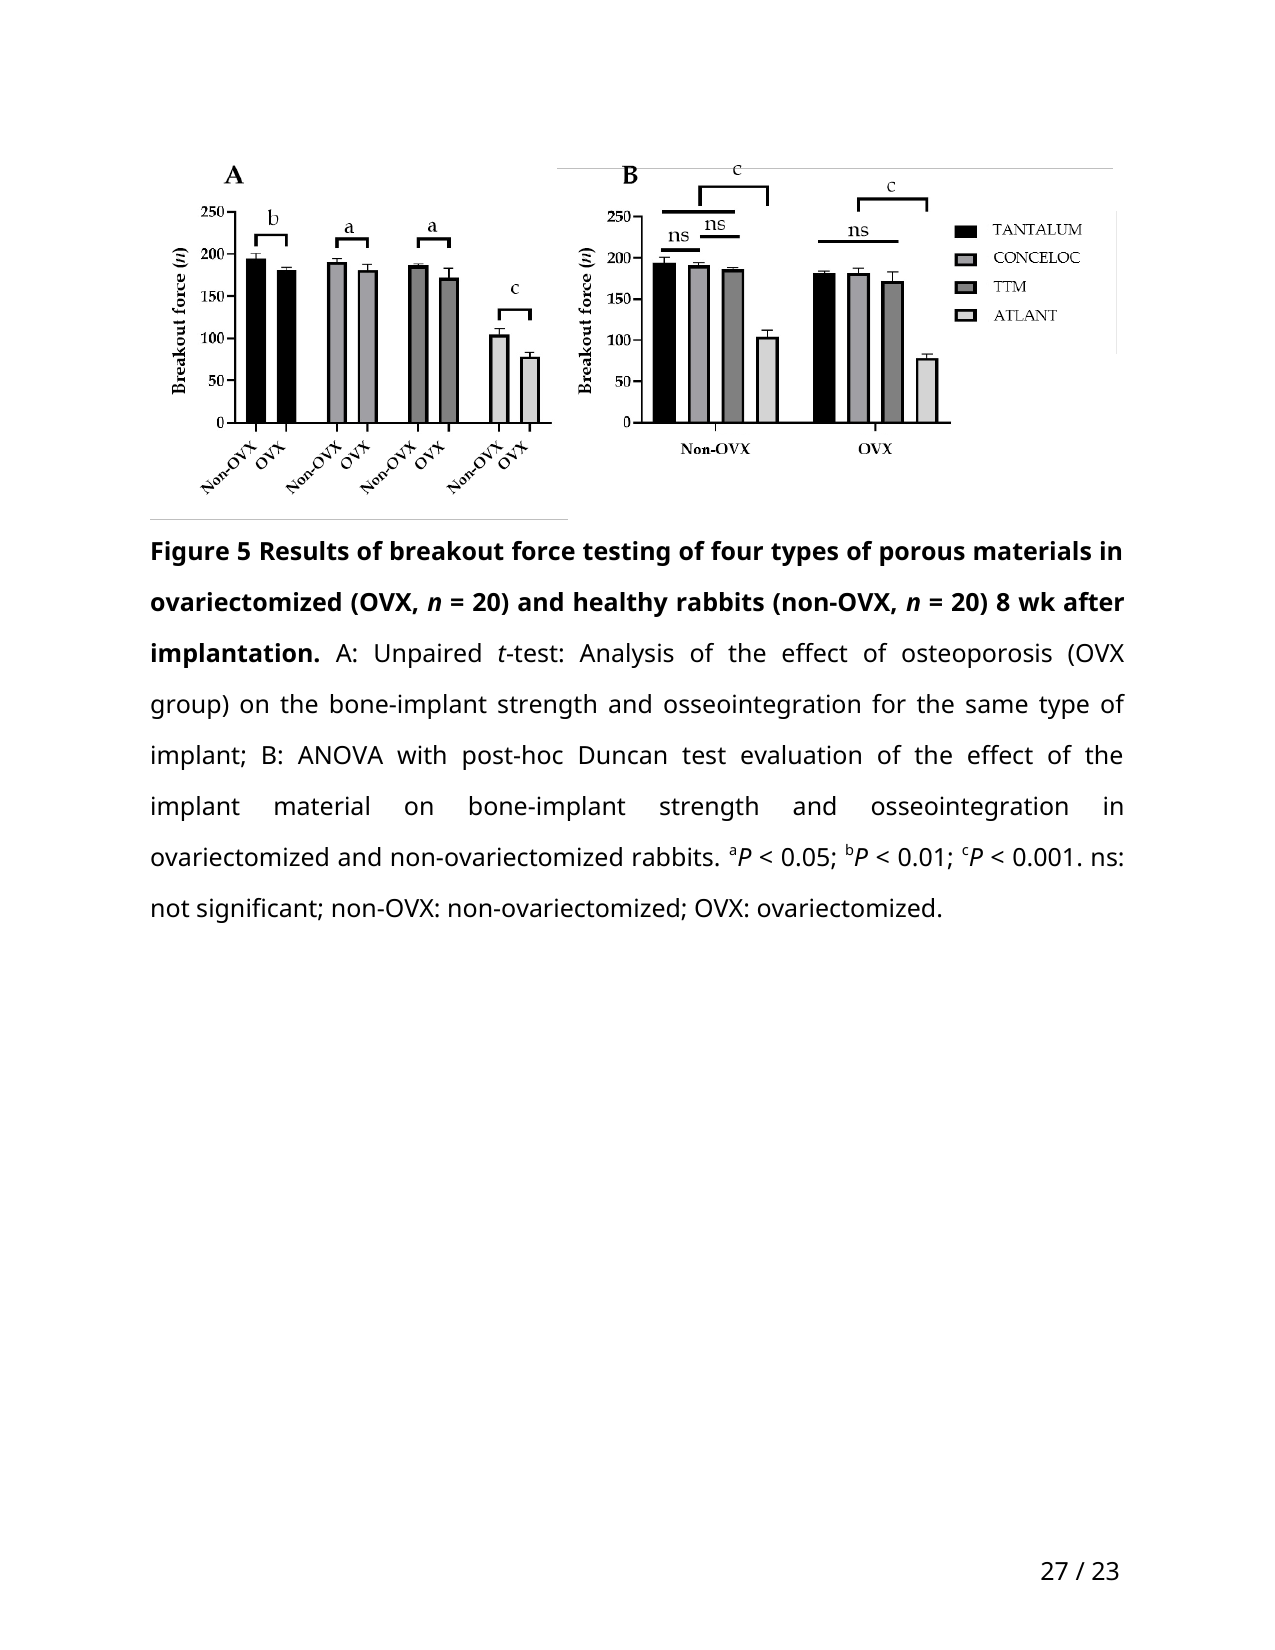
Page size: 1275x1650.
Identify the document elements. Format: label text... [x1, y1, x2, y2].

picture [150, 150, 1117, 520]
text Figure 5 Results of breakout force testing of four types of porous materials in ovariectomized (OVX, n = 20) and healthy rabbits (non-OVX, n = 20) 8 wk after implantation. А: Unpaired t-test: Analysis of the effect of osteoporosis (OVX group) on the bone-implant strength and osseointegration for the same type of implant; B: ANOVA with post-hoc Duncan test evaluation of the effect of the implant material on bone-implant strength and osseointegration in ovariectomized and non-ovariectomized rabbits. aP < 0.05; bP < 0.01; cP < 0.001. ns: not significant; non-OVX: non-ovariectomized; OVX: ovariectomized. [150, 534, 1125, 925]
